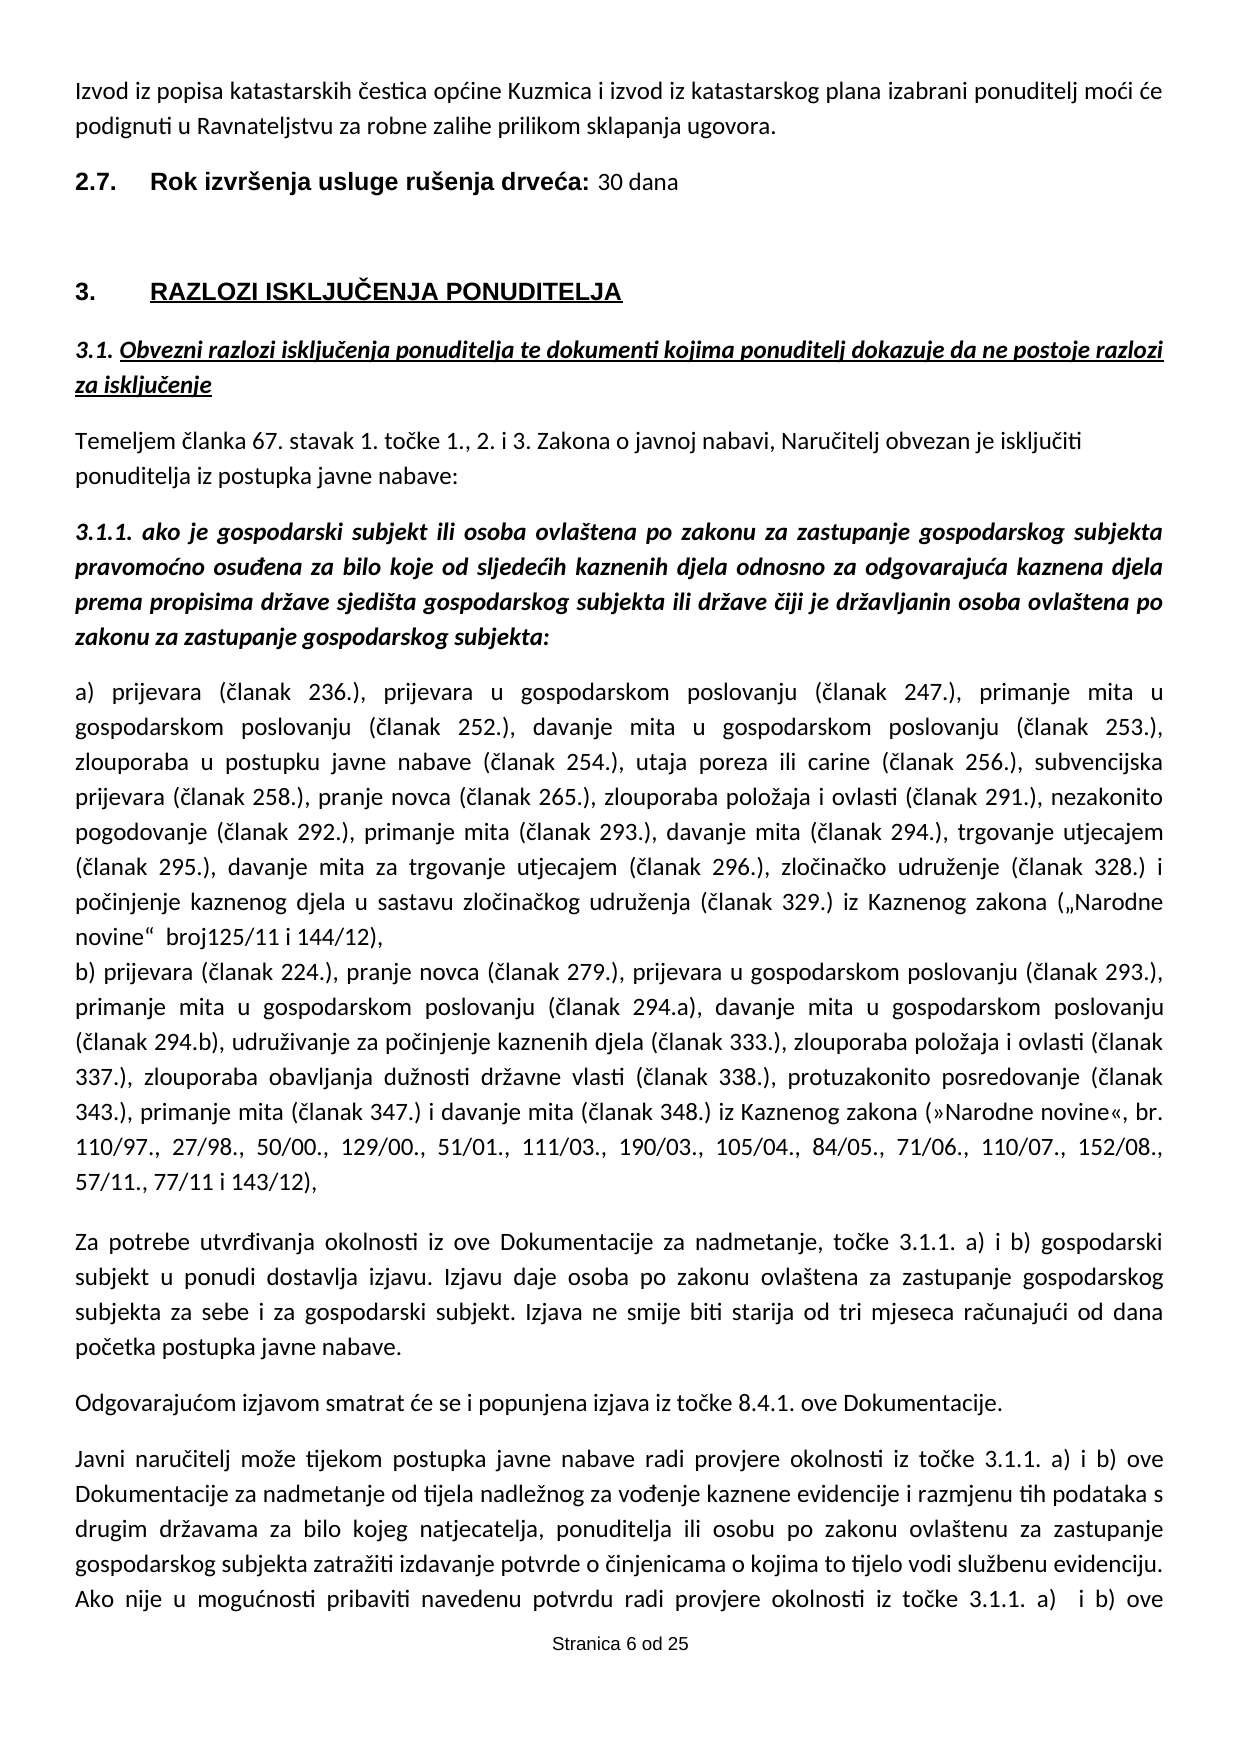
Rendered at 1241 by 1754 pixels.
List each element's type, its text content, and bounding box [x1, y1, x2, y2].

text b) prijevara (članak 224.), pranje novca (članak 279.), prijevara u gospodarskom poslovanju (članak 293.), primanje mita u gospodarskom poslovanju (članak 294.a), davanje mita u gospodarskom poslovanju (članak 294.b), udruživanje za počinjenje kaznenih djela (članak 333.), zlouporaba položaja i ovlasti (članak 337.), zlouporaba obavljanja dužnosti državne vlasti (članak 338.), protuzakonito posredovanje (članak 343.), primanje mita (članak 347.) i davanje mita (članak 348.) iz Kaznenog zakona (»Narodne novine«, br. 110/97., 27/98., 50/00., 129/00., 51/01., 111/03., 190/03., 105/04., 84/05., 71/06., 110/07., 152/08., 57/11., 77/11 i 143/12), [75, 957, 1165, 1197]
text a) prijevara (članak 236.), prijevara u gospodarskom poslovanju (članak 247.), primanje mita u gospodarskom poslovanju (članak 252.), davanje mita u gospodarskom poslovanju (članak 253.), zlouporaba u postupku javne nabave (članak 254.), utaja poreza ili carine (članak 256.), subvencijska prijevara (članak 258.), pranje novca (članak 265.), zlouporaba položaja i ovlasti (članak 291.), nezakonito pogodovanje (članak 292.), primanje mita (članak 293.), davanje mita (članak 294.), trgovanje utjecajem (članak 295.), davanje mita za trgovanje utjecajem (članak 296.), zločinačko udruženje (članak 328.) i počinjenje kaznenog djela u sastavu zločinačkog udruženja (članak 329.) iz Kaznenog zakona („Narodne novine“ broj125/11 i 144/12), [75, 677, 1165, 952]
text Temeljem članka 67. stavak 1. točke 1., 2. i 3. Zakona o javnoj nabavi, Naručitelj obvezan je isključiti ponuditelja iz postupka javne nabave: [75, 425, 1165, 490]
text 3.1.1. ako je gospodarski subjekt ili osoba ovlaštena po zakonu za zastupanje gospodarskog subjekta pravomoćno osuđena za bilo koje od sljedećih kaznenih djela odnosno za odgovarajuća kaznena djela prema propisima države sjedišta gospodarskog subjekta ili države čiji je državljanin osoba ovlaštena po zakonu za zastupanje gospodarskog subjekta: [75, 516, 1165, 651]
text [75, 1443, 1165, 1614]
text Izvod iz popisa katastarskih čestica općine Kuzmica i izvod iz katastarskog plana izabrani ponuditelj moći će podignuti u Ravnateljstvu za robne zalihe prilikom sklapanja ugovora. [75, 75, 1165, 141]
text 3. RAZLOZI ISKLJUČENJA PONUDITELJA [75, 277, 1165, 305]
text 2.7. Rok izvršenja usluge rušenja drveća: 30 dana [75, 166, 1165, 196]
text Odgovarajućom izjavom smatrat će se i popunjena izjava iz točke 8.4.1. ove Dokumentacije. [75, 1387, 1128, 1418]
text Za potrebe utvrđivanja okolnosti iz ove Dokumentacije za nadmetanje, točke 3.1.1. a) i b) gospodarski subjekt u ponudi dostavlja izjavu. Izjavu daje osoba po zakonu ovlaštena za zastupanje gospodarskog subjekta za sebe i za gospodarski subjekt. Izjava ne smije biti starija od tri mjeseca računajući od dana početka postupka javne nabave. [75, 1227, 1165, 1362]
text 3.1. Obvezni razlozi isključenja ponuditelja te dokumenti kojima ponuditelj dokazuje da ne postoje razlozi za isključenje [75, 334, 1165, 399]
